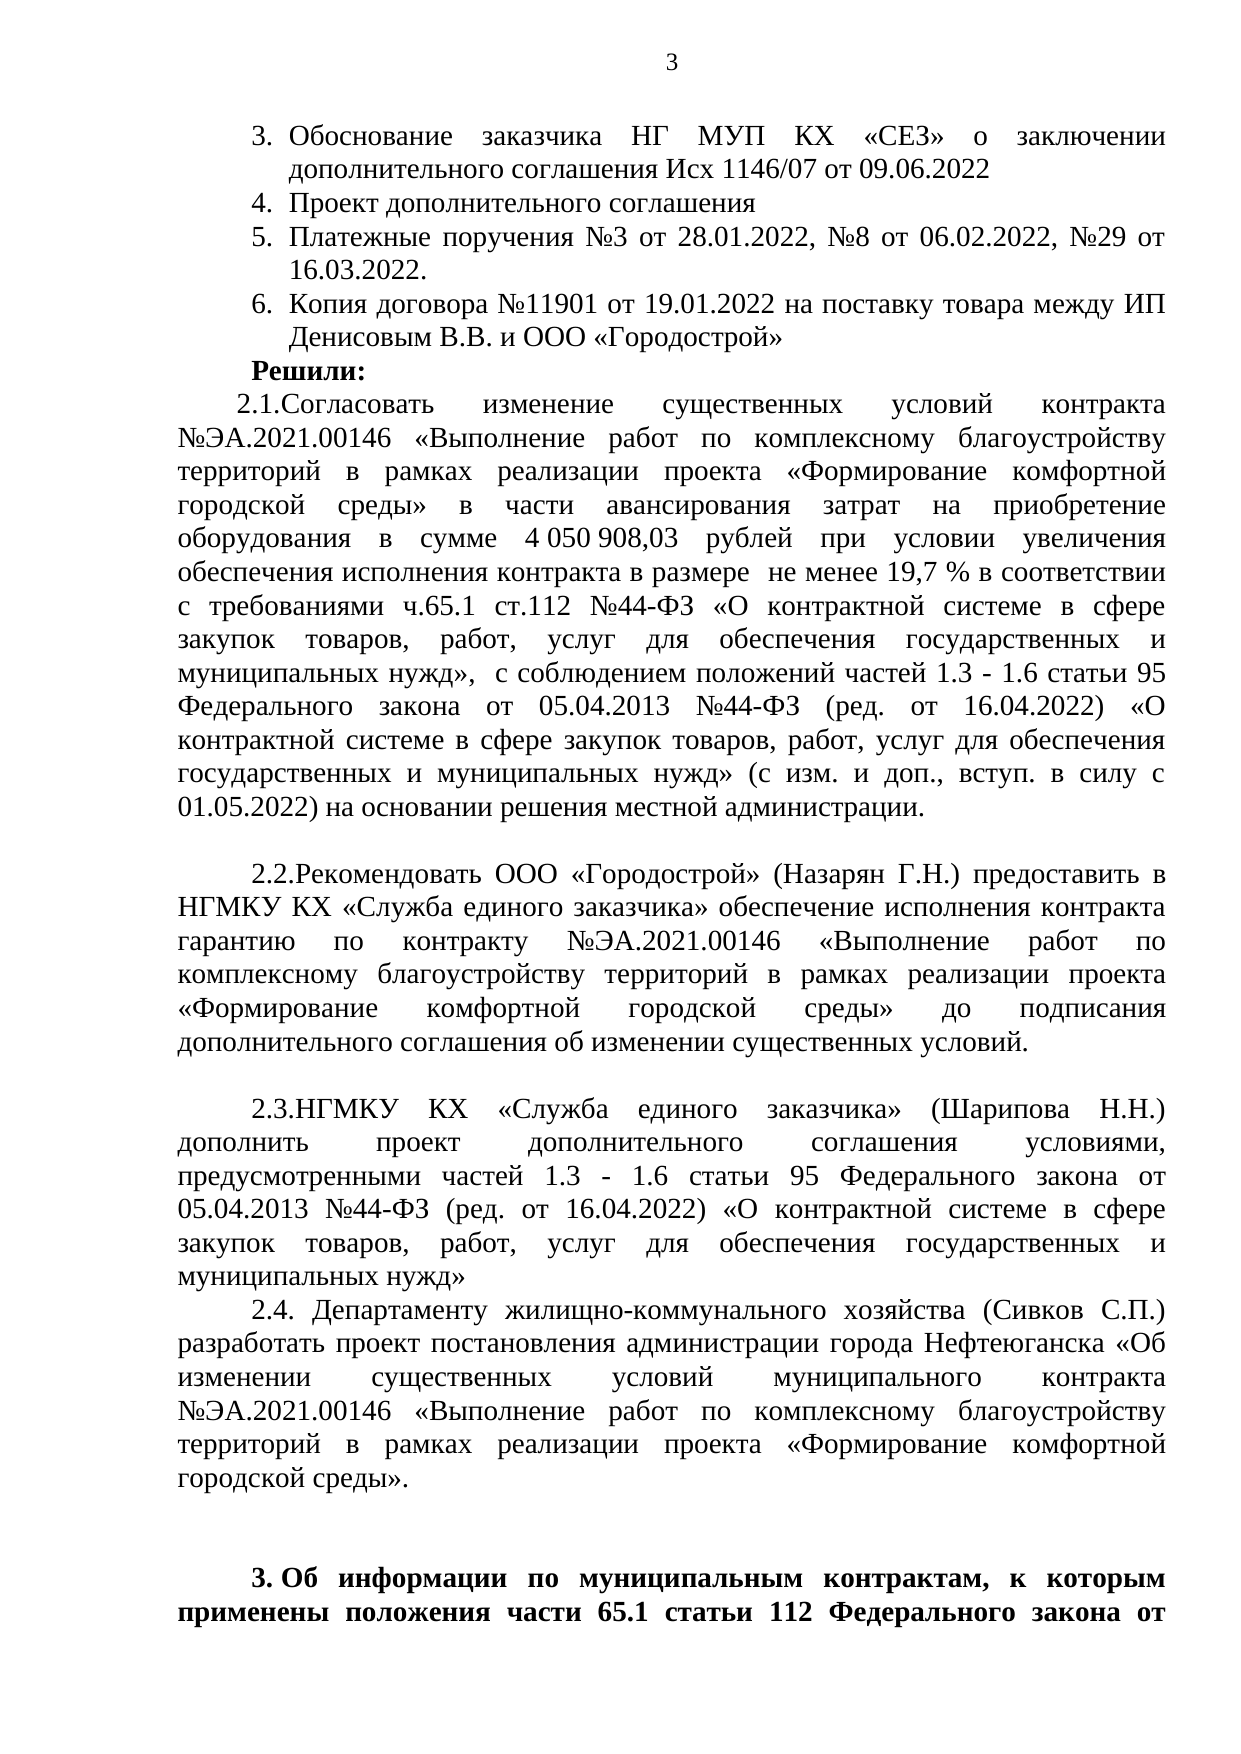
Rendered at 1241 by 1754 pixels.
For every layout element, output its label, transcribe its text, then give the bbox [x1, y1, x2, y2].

text 2.3.НГМКУ КХ «Служба единого заказчика» (Шарипова Н.Н.) дополнить проект дополнительного соглашения условиями, предусмотренными частей 1.3 - 1.6 статьи 95 Федерального закона от 05.04.2013 №44-ФЗ (ред. от 16.04.2022) «О контрактной системе в сфере закупок товаров, работ, услуг для обеспечения государственных и муниципальных нужд» [177, 1091, 1167, 1292]
text Решили: [177, 353, 1167, 386]
list Согласовать изменение существенных условий контракта №ЭА.2021.00146 «Выполнение работ по комплексному благоустройству территорий в рамках реализации проекта «Формирование комфортной городской среды» в части авансирования затрат на приобретение оборудования в сумме 4 050 908,03 рублей при условии увеличения обеспечения исполнения контракта в размере не менее 19,7 % в соответствии с требованиями ч.65.1 ст.112 №44-ФЗ «О контрактной системе в сфере закупок товаров, работ, услуг для обеспечения государственных и муниципальных нужд», с соблюдением положений частей 1.3 - 1.6 статьи 95 Федерального закона от 05.04.2013 №44-ФЗ (ред. от 16.04.2022) «О контрактной системе в сфере закупок товаров, работ, услуг для обеспечения государственных и муниципальных нужд» (с изм. и доп., вступ. в силу с 01.05.2022) на основании решения местной администрации. [177, 386, 1167, 822]
text 2.4. Департаменту жилищно-коммунального хозяйства (Сивков С.П.) разработать проект постановления администрации города Нефтеюганска «Об изменении существенных условий муниципального контракта №ЭА.2021.00146 «Выполнение работ по комплексному благоустройству территорий в рамках реализации проекта «Формирование комфортной городской среды». [177, 1292, 1167, 1493]
text 2.2.Рекомендовать ООО «Городострой» (Назарян Г.Н.) предоставить в НГМКУ КХ «Служба единого заказчика» обеспечение исполнения контракта гарантию по контракту №ЭА.2021.00146 «Выполнение работ по комплексному благоустройству территорий в рамках реализации проекта «Формирование комфортной городской среды» до подписания дополнительного соглашения об изменении существенных условий. [177, 856, 1167, 1057]
list Обоснование заказчика НГ МУП КХ «СЕЗ» о заключении дополнительного соглашения Исх 1146/07 от 09.06.2022 [251, 118, 1167, 185]
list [177, 1560, 1167, 1627]
list Платежные поручения №3 от 28.01.2022, №8 от 06.02.2022, №29 от 16.03.2022. [251, 219, 1167, 286]
list Копия договора №11901 от 19.01.2022 на поставку товара между ИП Денисовым В.В. и ООО «Городострой» [251, 286, 1167, 353]
list Проект дополнительного соглашения [251, 185, 1167, 219]
